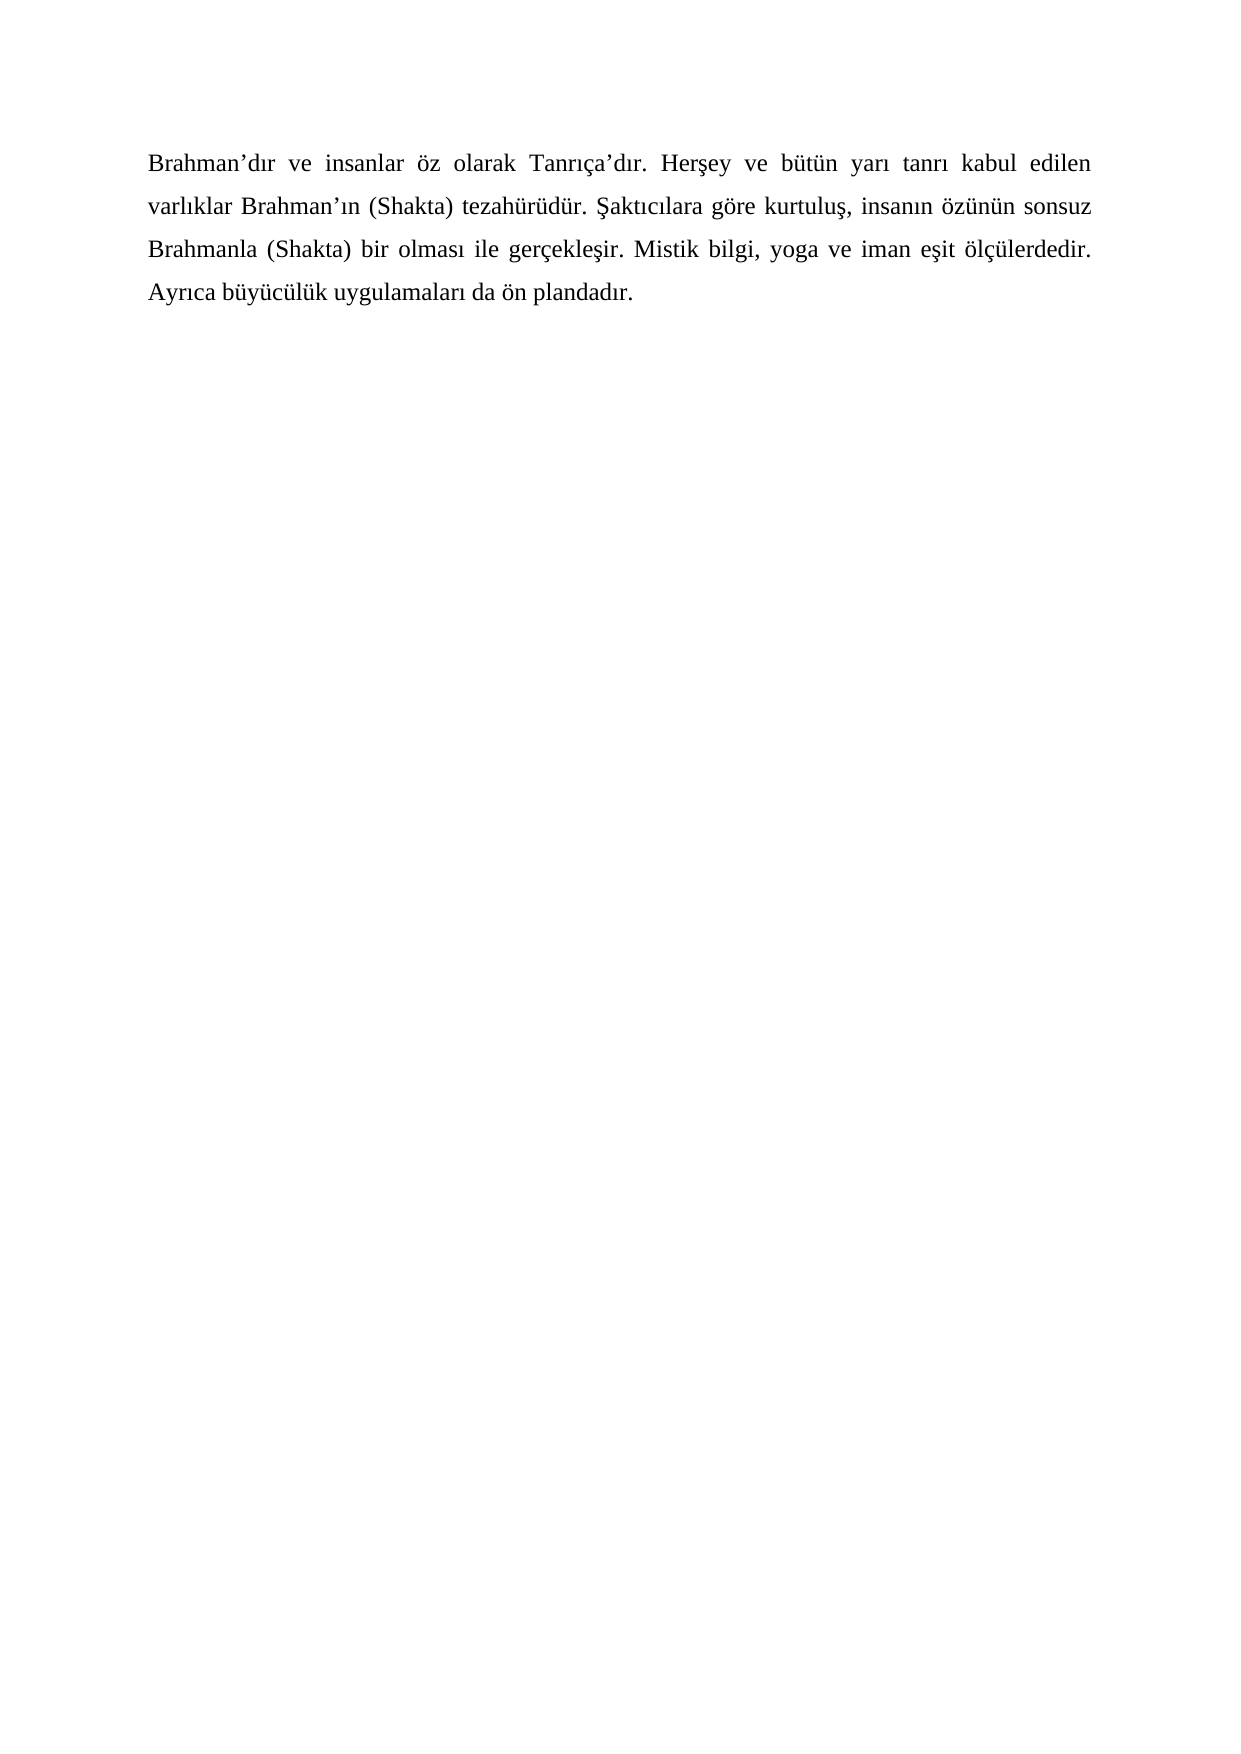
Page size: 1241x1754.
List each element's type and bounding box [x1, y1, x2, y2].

text [148, 148, 1093, 306]
